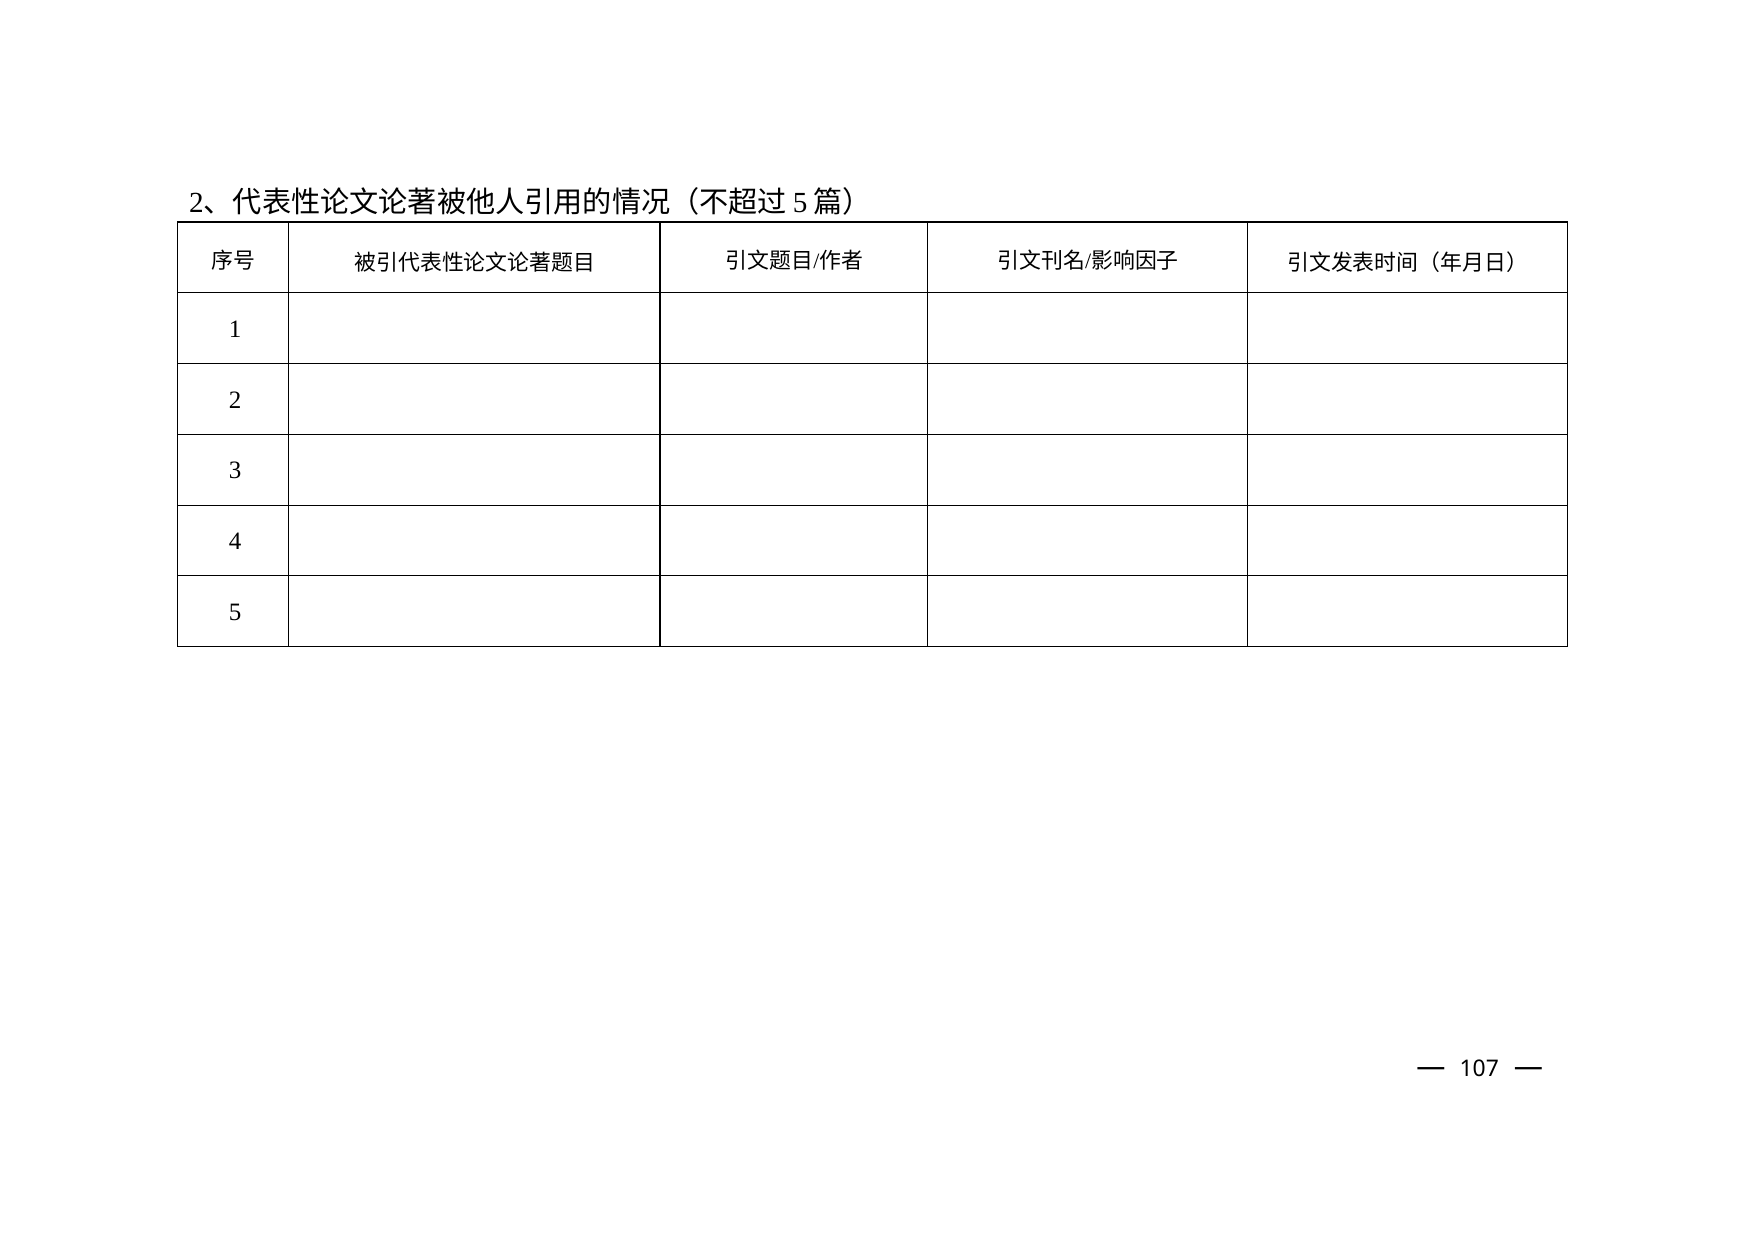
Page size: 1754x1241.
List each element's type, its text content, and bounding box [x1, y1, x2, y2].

table_cell [1248, 435, 1567, 504]
table_header 引文题目/作者 [661, 223, 927, 292]
table_cell [928, 506, 1247, 575]
table_cell [928, 364, 1247, 434]
table_cell 4 [178, 506, 288, 575]
table_header 引文发表时间（年月日） [1248, 223, 1567, 292]
table_cell [661, 364, 927, 434]
table_cell [661, 293, 927, 363]
table_cell 3 [178, 435, 288, 504]
table_cell 1 [178, 293, 288, 363]
table_cell [289, 576, 659, 646]
table_header 引文刊名/影响因子 [928, 223, 1247, 292]
table_cell [661, 435, 927, 504]
table_cell [1248, 506, 1567, 575]
table_cell [928, 293, 1247, 363]
table_cell [1248, 576, 1567, 646]
table_cell [661, 506, 927, 575]
table_cell [1248, 364, 1567, 434]
table_cell [928, 576, 1247, 646]
table_cell [289, 293, 659, 363]
table_header 被引代表性论文论著题目 [289, 223, 659, 292]
table_cell [289, 364, 659, 434]
table_cell [289, 506, 659, 575]
table_cell [661, 576, 927, 646]
table_cell 2 [178, 364, 288, 434]
table_cell [1248, 293, 1567, 363]
table_cell [289, 435, 659, 504]
table_header 序号 [178, 223, 288, 292]
table_cell 5 [178, 576, 288, 646]
text 2、代表性论文论著被他人引用的情况（不超过5篇） [189, 179, 1623, 221]
table_cell [928, 435, 1247, 504]
